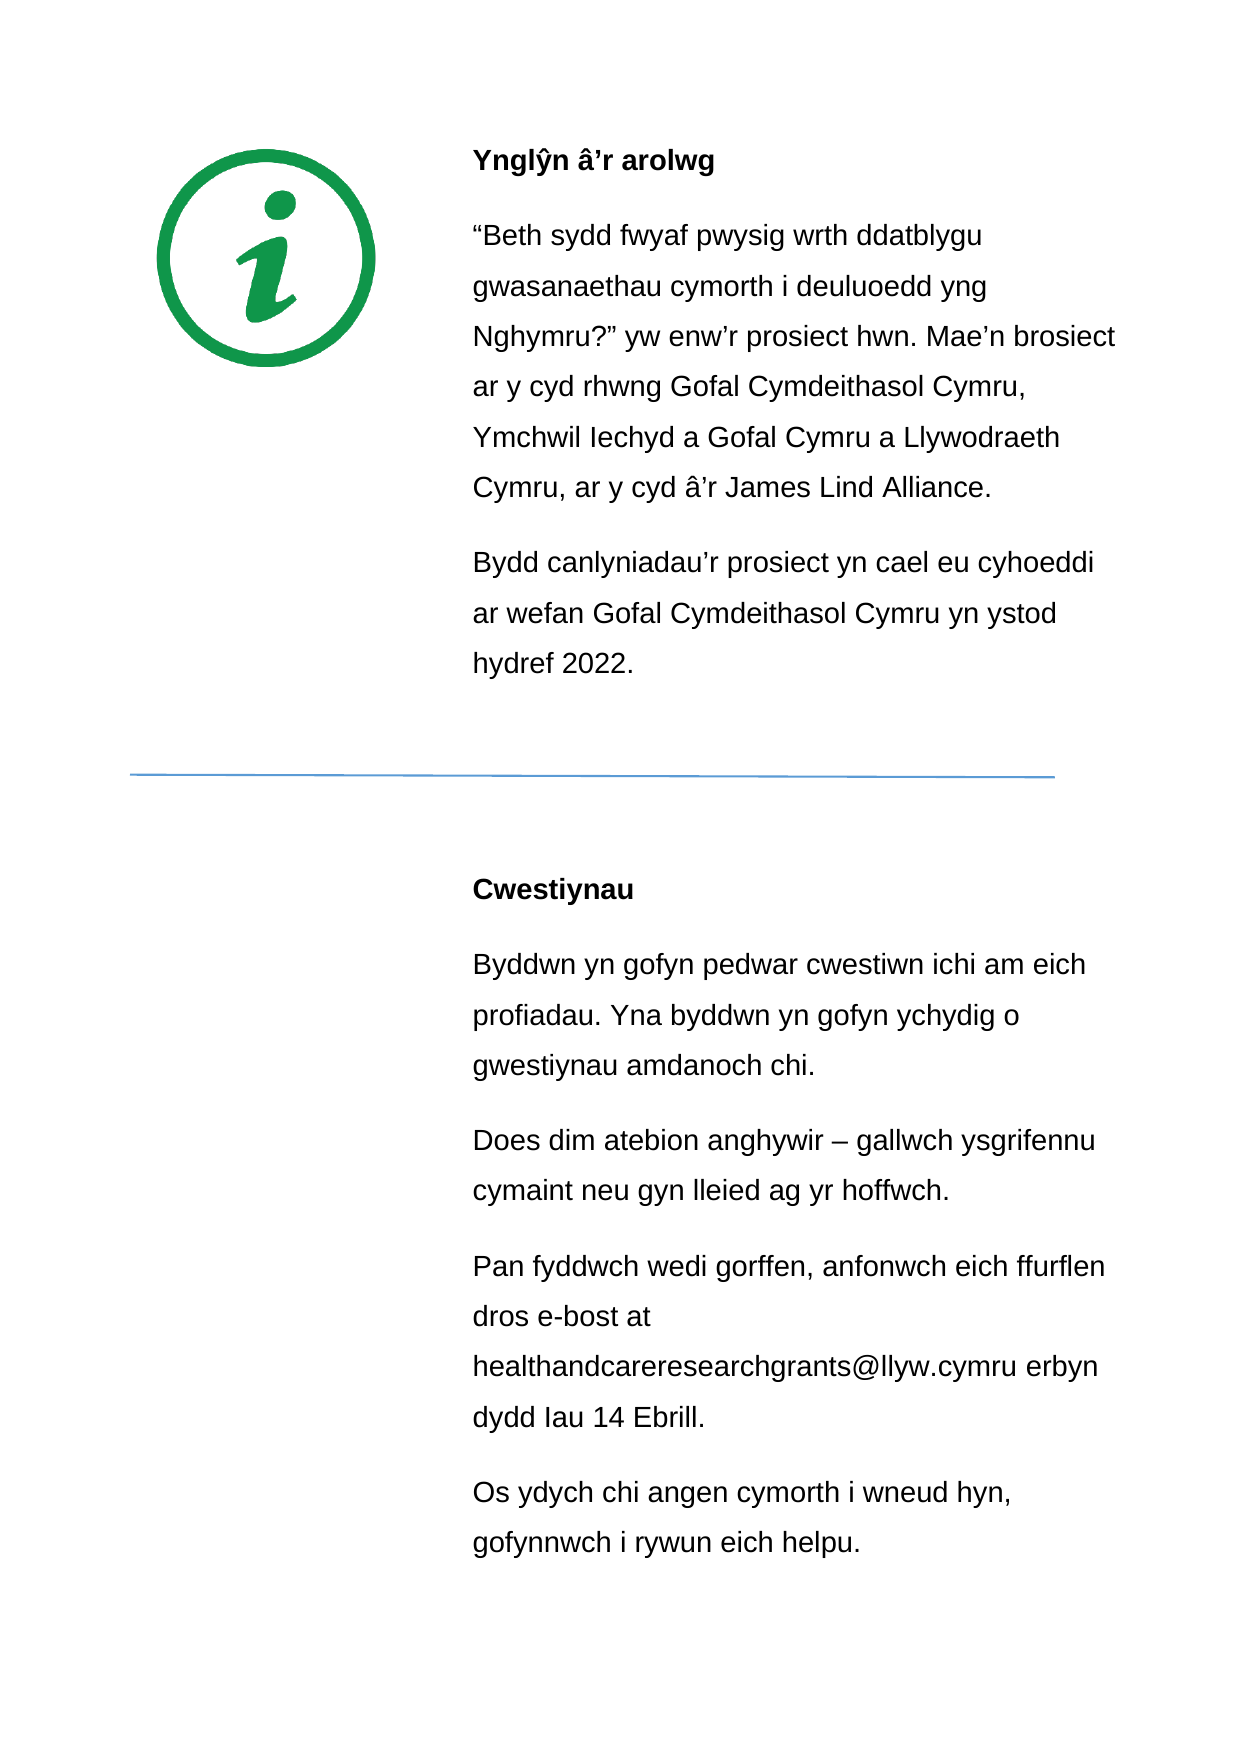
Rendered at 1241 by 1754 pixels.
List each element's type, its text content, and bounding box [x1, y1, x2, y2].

text Cwestiynau [472, 872, 1122, 905]
text Pan fyddwch wedi gorffen, anfonwch eich ffurflen dros e-bost at healthandcareresearchgrants@llyw.cymru erbyn dydd Iau 14 Ebrill. [472, 1249, 1122, 1433]
text Does dim atebion anghywir – gallwch ysgrifennu cymaint neu gyn lleied ag yr hoffwch. [472, 1123, 1122, 1207]
picture [118, 109, 414, 405]
text Ynglŷn â’r arolwg [472, 143, 1122, 177]
text Byddwn yn gofyn pedwar cwestiwn ichi am eich profiadau. Yna byddwn yn gofyn ychydig o gwestiynau amdanoch chi. [472, 947, 1122, 1081]
text Os ydych chi angen cymorth i wneud hyn, gofynnwch i rywun eich helpu. [472, 1475, 1122, 1559]
text Bydd canlyniadau’r prosiect yn cael eu cyhoeddi ar wefan Gofal Cymdeithasol Cymru yn ystod hydref 2022. [472, 545, 1122, 679]
text “Beth sydd fwyaf pwysig wrth ddatblygu gwasanaethau cymorth i deuluoedd yng Nghymru?” yw enw’r prosiect hwn. Mae’n brosiect ar y cyd rhwng Gofal Cymdeithasol Cymru, Ymchwil Iechyd a Gofal Cymru a Llywodraeth Cymru, ar y cyd â’r James Lind Alliance. [472, 218, 1122, 503]
